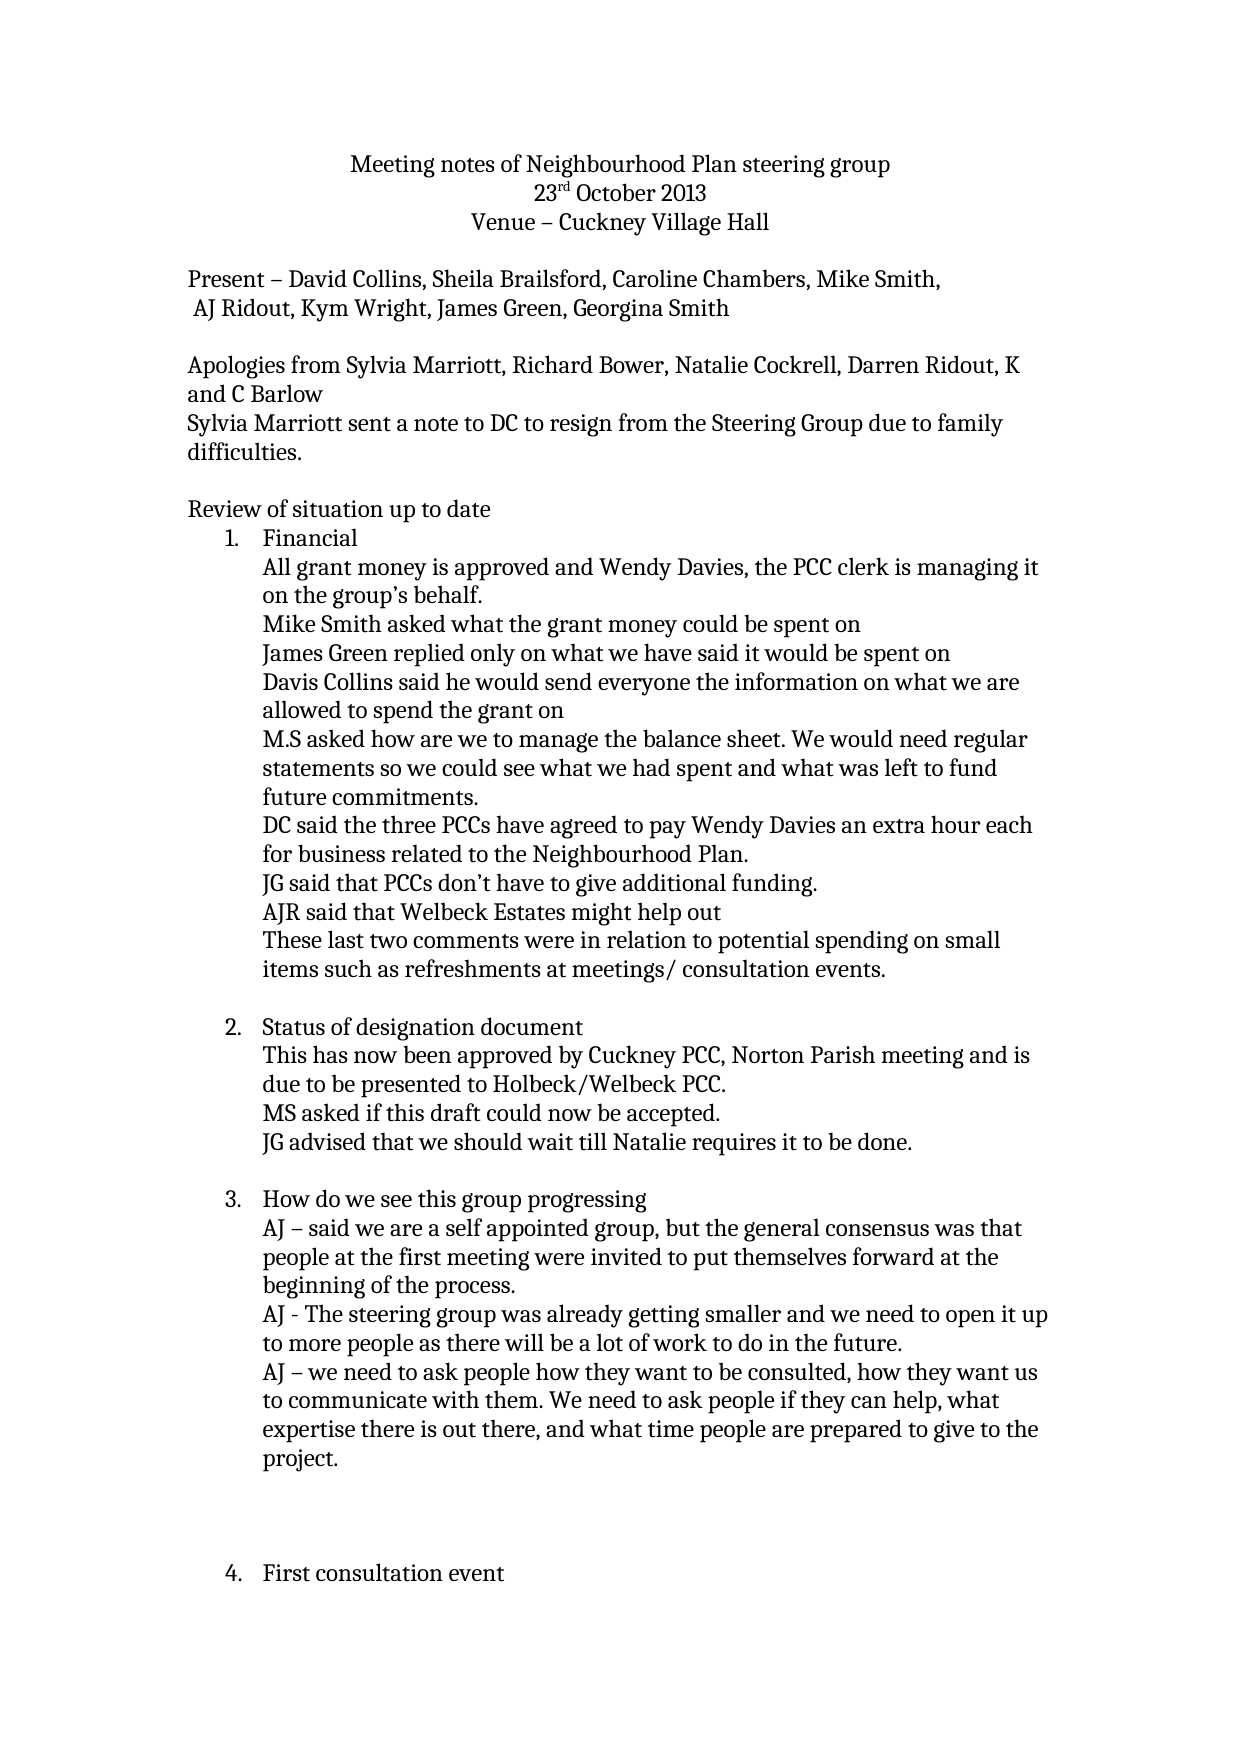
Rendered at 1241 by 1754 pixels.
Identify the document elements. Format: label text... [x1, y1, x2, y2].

list Davis Collins said he would send everyone the information on what we are allowed to spend the grant on [262, 667, 1053, 725]
text AJ Ridout, Kym Wright, James Green, Georgina Smith [187, 294, 1053, 322]
list How do we see this group progressing [225, 1185, 1053, 1214]
list AJ – said we are a self appointed group, but the general consensus was that people at the first meeting were invited to put themselves forward at the beginning of the process. [262, 1214, 1053, 1300]
list Mike Smith asked what the grant money could be spent on [262, 610, 1053, 639]
list JG advised that we should wait till Natalie requires it to be done. [262, 1127, 1053, 1156]
list These last two comments were in relation to potential spending on small items such as refreshments at meetings/ consultation events. [262, 926, 1053, 984]
list AJR said that Welbeck Estates might help out [262, 897, 1053, 926]
list M.S asked how are we to manage the balance sheet. We would need regular statements so we could see what we had spent and what was left to fund future commitments. [262, 725, 1053, 811]
list AJ - The steering group was already getting smaller and we need to open it up to more people as there will be a lot of work to do in the future. [262, 1300, 1053, 1357]
text 23rd October 2013 [187, 179, 1053, 207]
list First consultation event [225, 1559, 1053, 1587]
text Review of situation up to date [187, 495, 1053, 524]
list MS asked if this draft could now be accepted. [262, 1099, 1053, 1127]
text Apologies from Sylvia Marriott, Richard Bower, Natalie Cockrell, Darren Ridout, K and C Barlow [187, 351, 1053, 409]
list James Green replied only on what we have said it would be spent on [262, 639, 1053, 667]
list All grant money is approved and Wendy Davies, the PCC clerk is managing it on the group’s behalf. [262, 552, 1053, 610]
text Present – David Collins, Sheila Brailsford, Caroline Chambers, Mike Smith, [187, 265, 1053, 294]
list JG said that PCCs don’t have to give additional funding. [262, 869, 1053, 897]
text Venue – Cuckney Village Hall [187, 207, 1053, 236]
list Financial [225, 524, 1053, 552]
text Sylvia Marriott sent a note to DC to resign from the Steering Group due to family difficulties. [187, 409, 1053, 466]
list AJ – we need to ask people how they want to be consulted, how they want us to communicate with them. We need to ask people if they can help, what expertise there is out there, and what time people are prepared to give to the project. [262, 1357, 1053, 1472]
list This has now been approved by Cuckney PCC, Norton Parish meeting and is due to be presented to Holbeck/Welbeck PCC. [262, 1041, 1053, 1099]
list DC said the three PCCs have agreed to pay Wendy Davies an extra hour each for business related to the Neighbourhood Plan. [262, 811, 1053, 869]
list Status of designation document [225, 1012, 1053, 1041]
text Meeting notes of Neighbourhood Plan steering group [187, 150, 1053, 179]
